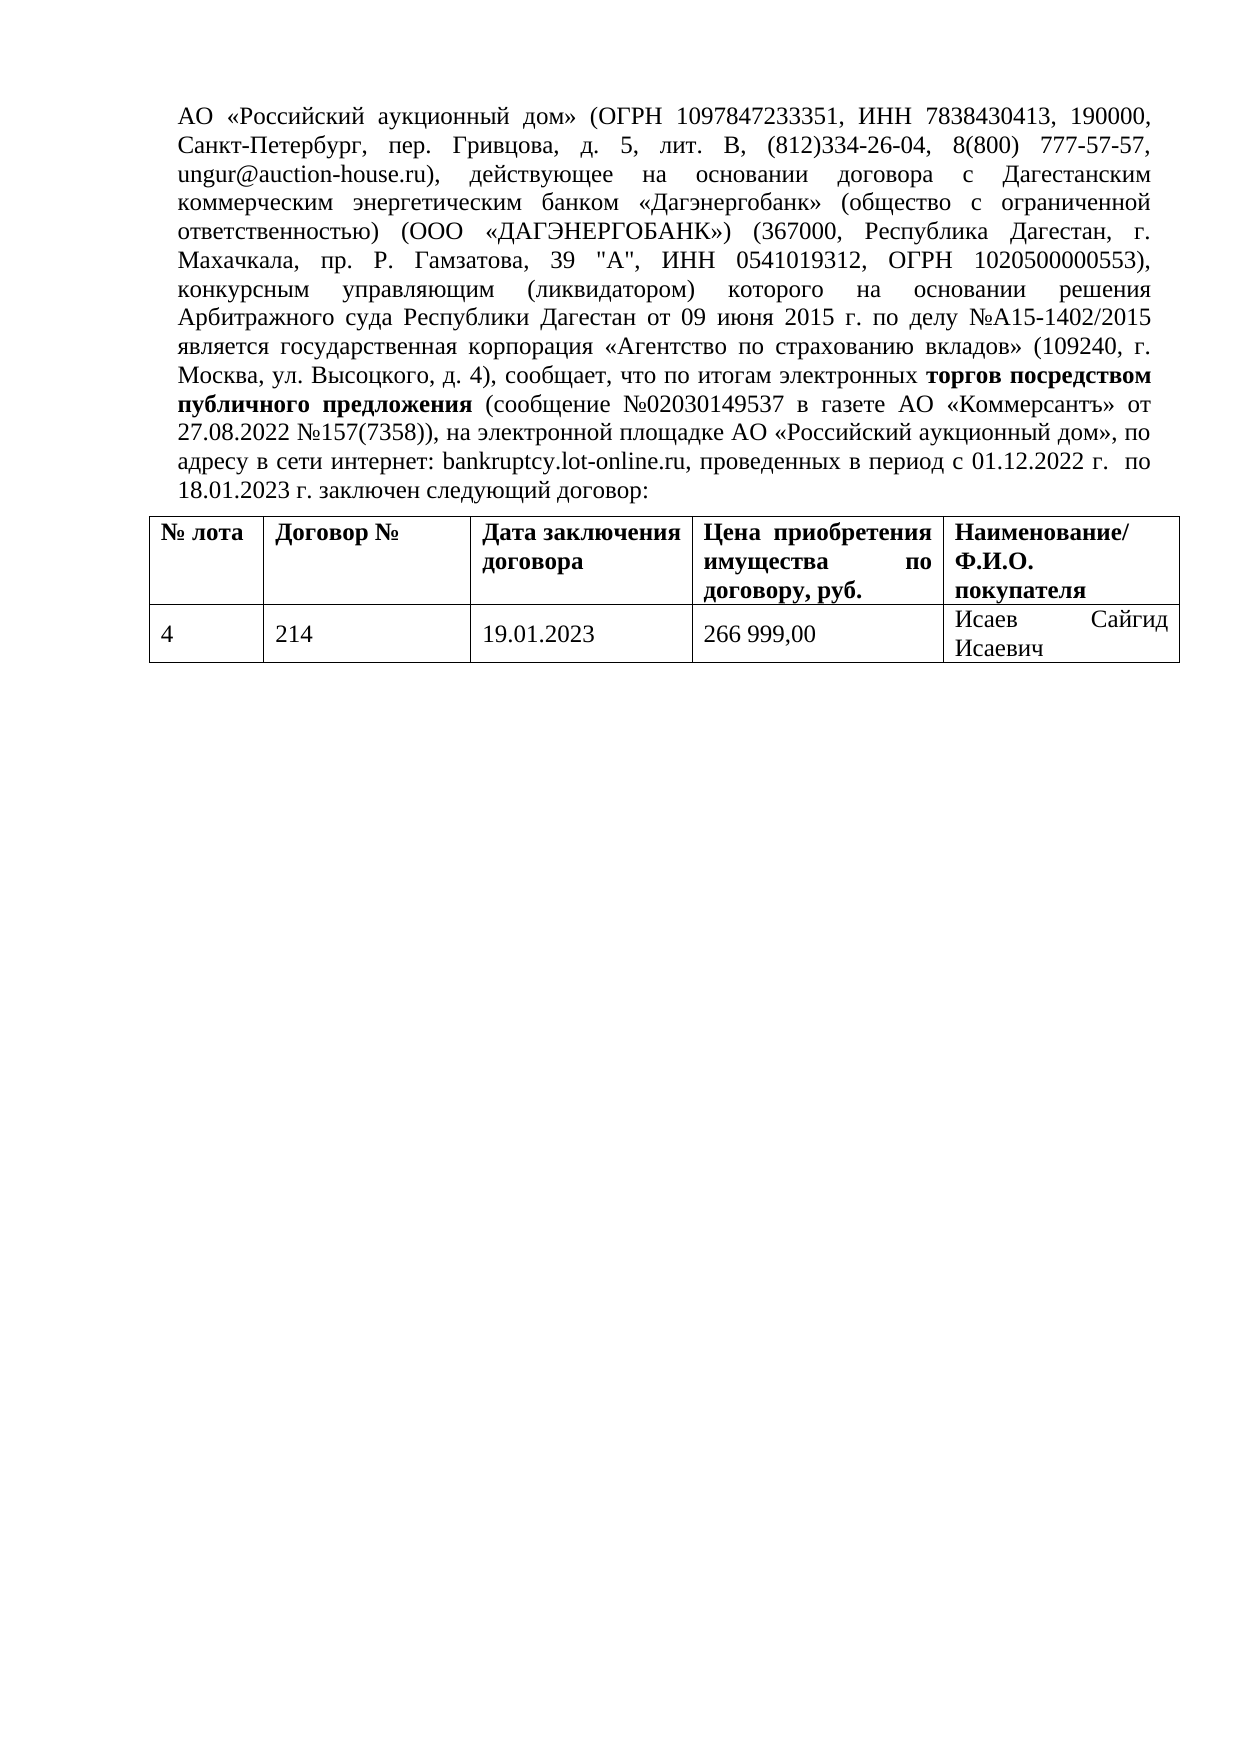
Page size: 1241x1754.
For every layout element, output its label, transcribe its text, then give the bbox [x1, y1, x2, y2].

table_cell 266 999,00 [693, 605, 943, 662]
text АО «Российский аукционный дом» (ОГРН 1097847233351, ИНН 7838430413, 190000, Санкт-Петербург, пер. Гривцова, д. 5, лит. В, (812)334-26-04, 8(800) 777-57-57, ungur@auction-house.ru), действующее на основании договора с Дагестанским коммерческим энергетическим банком «Дагэнергобанк» (общество с ограниченной ответственностью) (ООО «ДАГЭНЕРГОБАНК») (367000, Республика Дагестан, г. Махачкала, пр. Р. Гамзатова, 39 "А", ИНН 0541019312, ОГРН 1020500000553), конкурсным управляющим (ликвидатором) которого на основании решения Арбитражного суда Республики Дагестан от 09 июня 2015 г. по делу №А15-1402/2015 является государственная корпорация «Агентство по страхованию вкладов» (109240, г. Москва, ул. Высоцкого, д. 4), сообщает, что по итогам электронных торгов посредством публичного предложения (сообщение №02030149537 в газете АО «Коммерсантъ» от 27.08.2022 №157(7358)), на электронной площадке АО «Российский аукционный дом», по адресу в сети интернет: bankruptcy.lot-online.ru, проведенных в период с 01.12.2022 г. по 18.01.2023 г. заключен следующий договор: [177, 101, 1152, 504]
table_header Договор № [264, 517, 470, 603]
table_cell 19.01.2023 [471, 605, 692, 662]
table_header Цена приобретения имущества по договору, руб. [693, 517, 943, 603]
table_cell Исаев Сайгид Исаевич [944, 605, 1179, 662]
table_cell 4 [150, 605, 263, 662]
table_header Дата заключения договора [471, 517, 692, 603]
table_header № лота [150, 517, 263, 603]
table_cell 214 [264, 605, 470, 662]
table_header Наименование/ Ф.И.О. покупателя [944, 517, 1179, 603]
